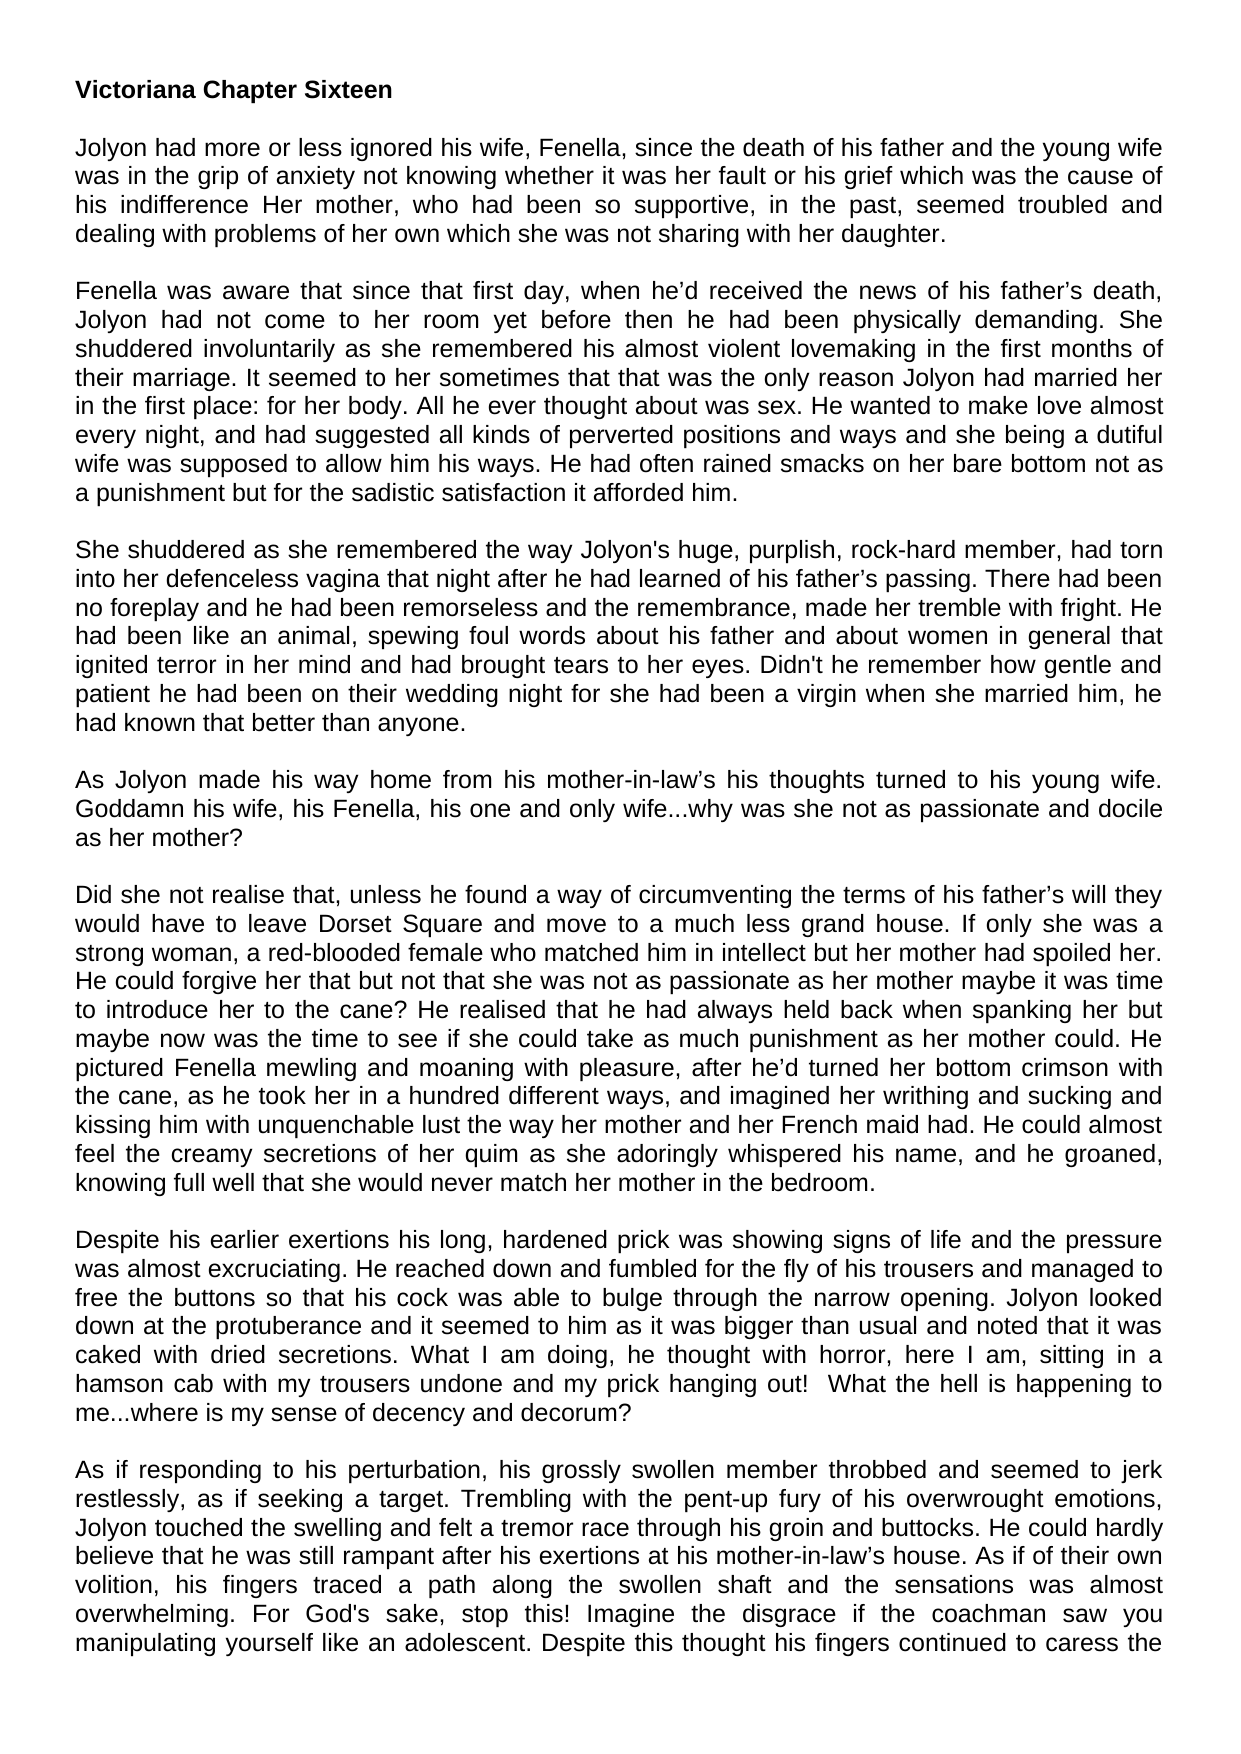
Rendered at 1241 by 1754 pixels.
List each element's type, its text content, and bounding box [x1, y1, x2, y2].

text Jolyon had more or less ignored his wife, Fenella, since the death of his father and the young wife was in the grip of anxiety not knowing whether it was her fault or his grief which was the cause of his indifference Her mother, who had been so supportive, in the past, seemed troubled and dealing with problems of her own which she was not sharing with her daughter. [75, 132, 1165, 247]
text As Jolyon made his way home from his mother-in-law’s his thoughts turned to his young wife. Goddamn his wife, his Fenella, his one and only wife...why was she not as passionate and docile as her mother? [75, 765, 1165, 851]
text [75, 1455, 1165, 1656]
text Did she not realise that, unless he found a way of circumventing the terms of his father’s will they would have to leave Dorset Square and move to a much less grand house. If only she was a strong woman, a red-blooded female who matched him in intellect but her mother had spoiled her. He could forgive her that but not that she was not as passionate as her mother maybe it was time to introduce her to the cane? He realised that he had always held back when spanking her but maybe now was the time to see if she could take as much punishment as her mother could. He pictured Fenella mewling and moaning with pleasure, after he’d turned her bottom crimson with the cane, as he took her in a hundred different ways, and imagined her writhing and sucking and kissing him with unquenchable lust the way her mother and her French maid had. He could almost feel the creamy secretions of her quim as she adoringly whispered his name, and he groaned, knowing full well that she would never match her mother in the bedroom. [75, 880, 1165, 1196]
text Fenella was aware that since that first day, when he’d received the news of his father’s death, Jolyon had not come to her room yet before then he had been physically demanding. She shuddered involuntarily as she remembered his almost violent lovemaking in the first months of their marriage. It seemed to her sometimes that that was the only reason Jolyon had married her in the first place: for her body. All he ever thought about was sex. He wanted to make love almost every night, and had suggested all kinds of perverted positions and ways and she being a dutiful wife was supposed to allow him his ways. He had often rained smacks on her bare bottom not as a punishment but for the sadistic satisfaction it afforded him. [75, 276, 1165, 506]
text She shuddered as she remembered the way Jolyon's huge, purplish, rock-hard member, had torn into her defenceless vagina that night after he had learned of his father’s passing. There had been no foreplay and he had been remorseless and the remembrance, made her tremble with fright. He had been like an animal, spewing foul words about his father and about women in general that ignited terror in her mind and had brought tears to her eyes. Didn't he remember how gentle and patient he had been on their wedding night for she had been a virgin when she married him, he had known that better than anyone. [75, 535, 1165, 736]
text Despite his earlier exertions his long, hardened prick was showing signs of life and the pressure was almost excruciating. He reached down and fumbled for the fly of his trousers and managed to free the buttons so that his cock was able to bulge through the narrow opening. Jolyon looked down at the protuberance and it seemed to him as it was bigger than usual and noted that it was caked with dried secretions. What I am doing, he thought with horror, here I am, sitting in a hamson cab with my trousers undone and my prick hanging out! What the hell is happening to me...where is my sense of decency and decorum? [75, 1225, 1165, 1426]
text Victoriana Chapter Sixteen [75, 75, 1165, 104]
